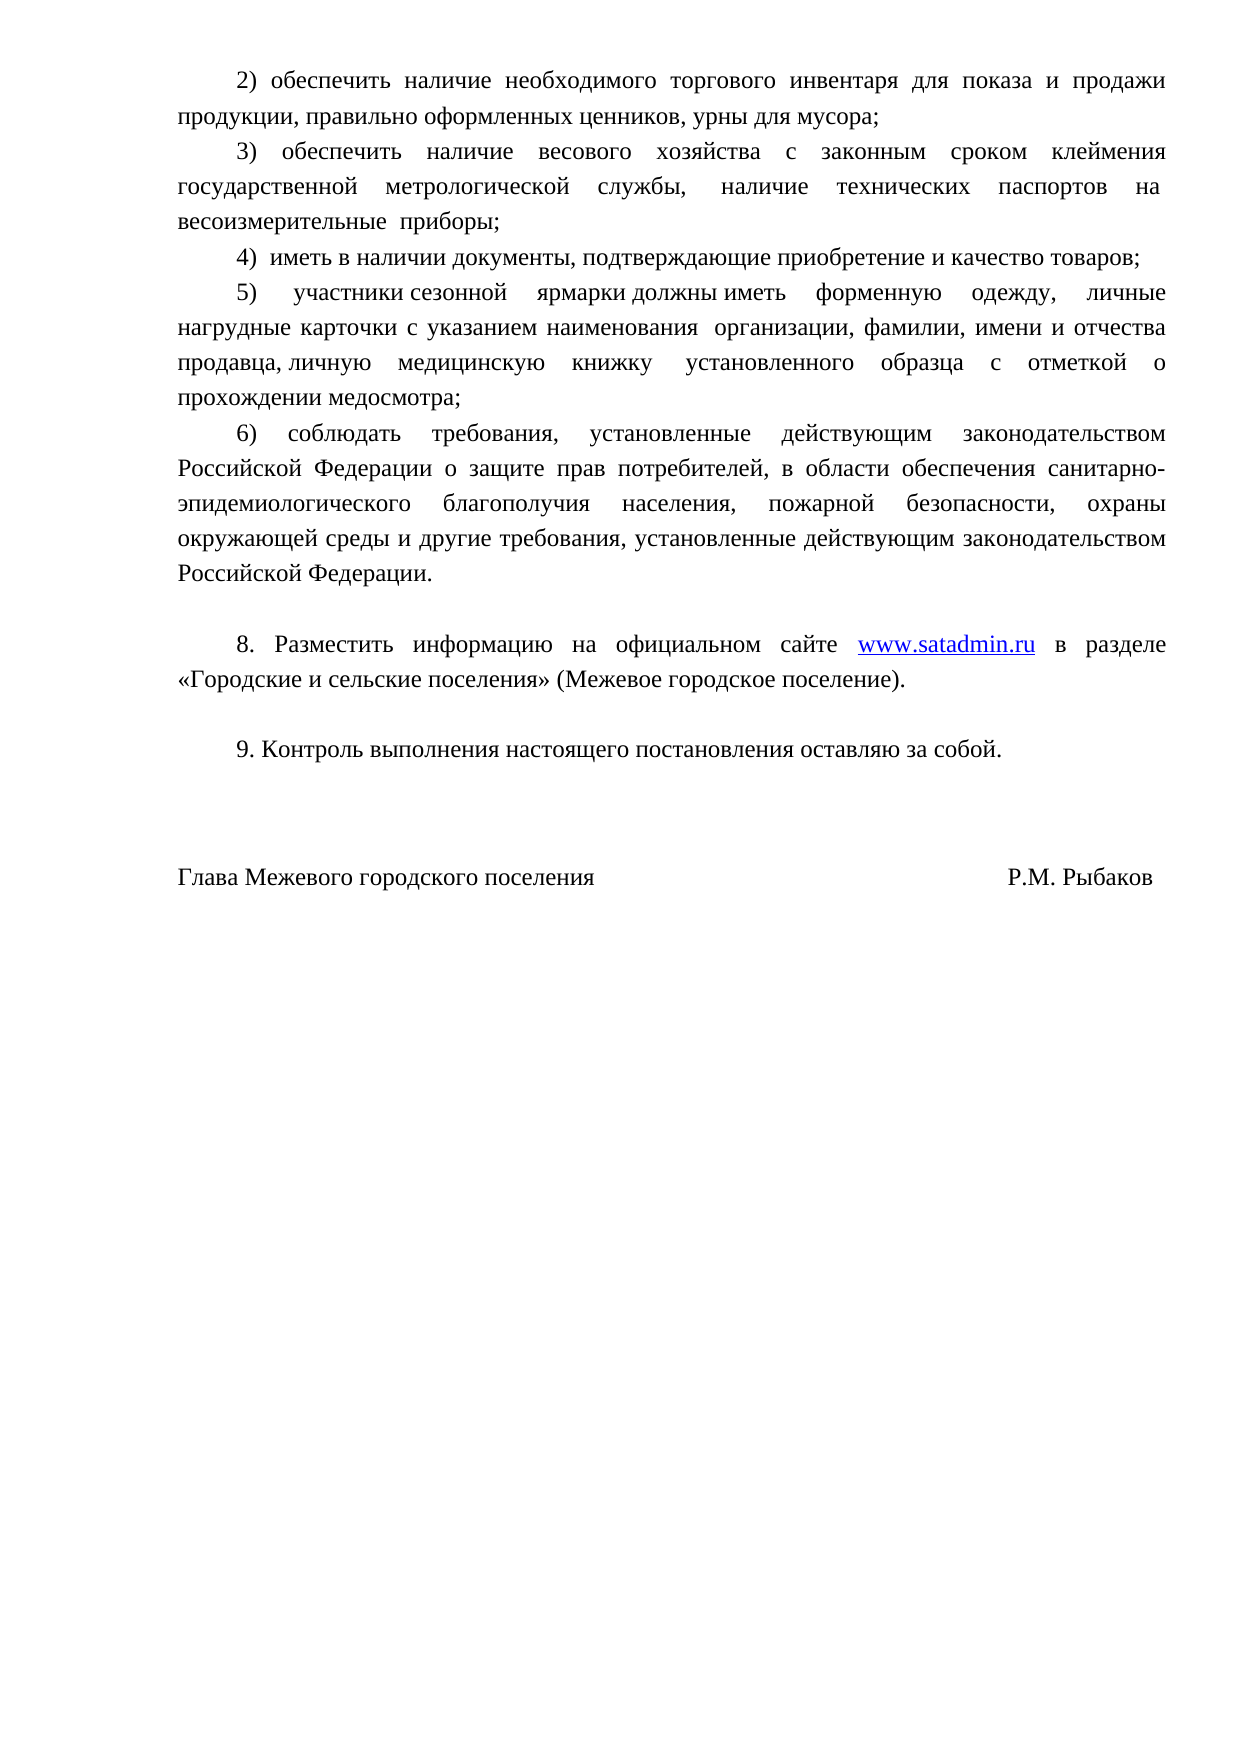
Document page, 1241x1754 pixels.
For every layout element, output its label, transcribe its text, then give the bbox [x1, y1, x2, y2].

text Глава Межевого городского поселения Р.М. Рыбаков [177, 862, 1167, 891]
text 4) иметь в наличии документы, подтверждающие приобретение и качество товаров; [177, 235, 1167, 270]
text 8. Разместить информацию на официальном сайте www.satadmin.ru в разделе «Городские и сельские поселения» (Межевое городское поселение). [177, 622, 1167, 693]
text 6) соблюдать требования, установленные действующим законодательством Российской Федерации о защите прав потребителей, в области обеспечения санитарно-эпидемиологического благополучия населения, пожарной безопасности, охраны окружающей среды и другие требования, установленные действующим законодательством Российской Федерации. [177, 411, 1167, 587]
text 9. Контроль выполнения настоящего постановления оставляю за собой. [177, 728, 1167, 763]
text 2) обеспечить наличие необходимого торгового инвентаря для показа и продажи продукции, правильно оформленных ценников, урны для мусора; [177, 59, 1167, 129]
text 3) обеспечить наличие весового хозяйства с законным сроком клеймения государственной метрологической службы, наличие технических паспортов на весоизмерительные приборы; [177, 129, 1167, 235]
text 5) участники сезонной ярмарки должны иметь форменную одежду, личные нагрудные карточки с указанием наименования организации, фамилии, имени и отчества продавца, личную медицинскую книжку установленного образца с отметкой о прохождении медосмотра; [177, 270, 1167, 411]
